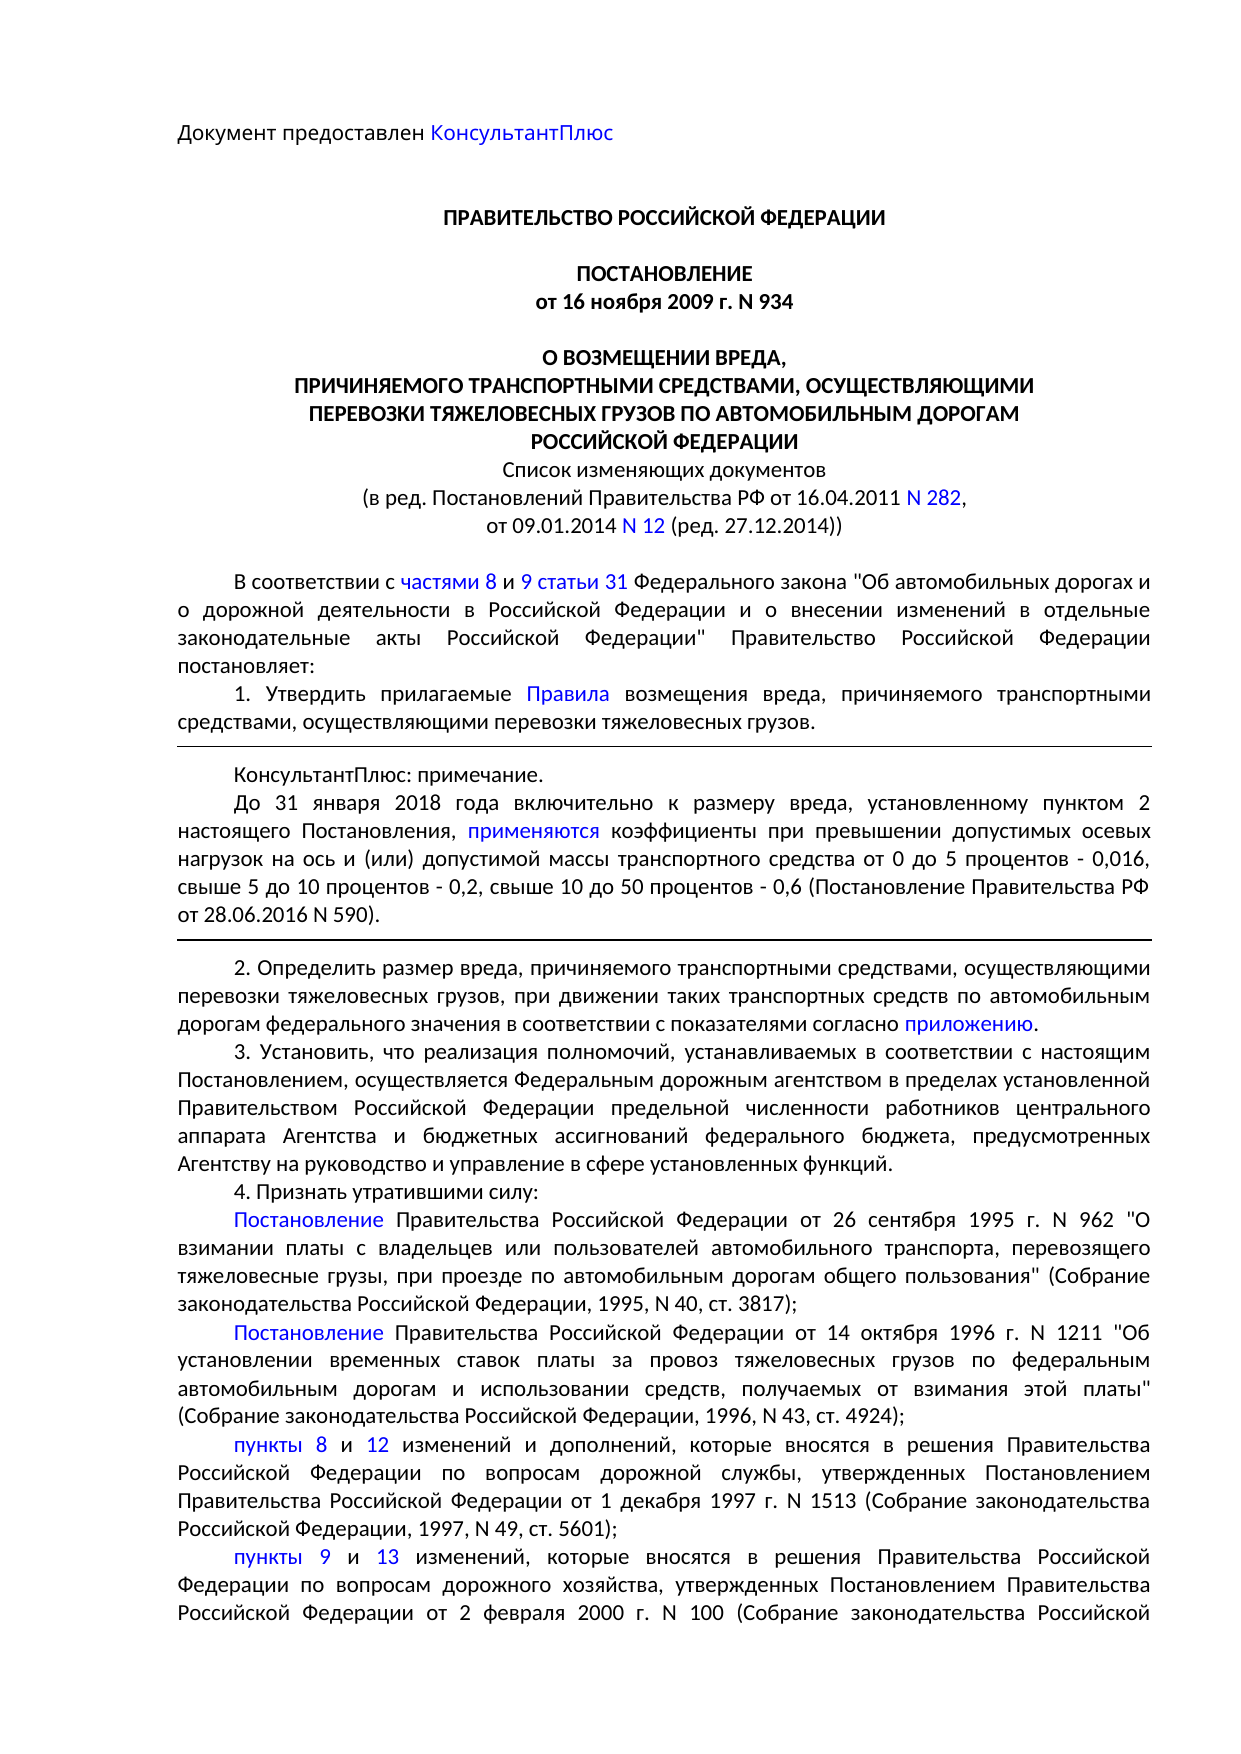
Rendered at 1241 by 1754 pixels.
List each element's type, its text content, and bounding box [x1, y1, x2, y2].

text Постановление Правительства Российской Федерации от 14 октября 1996 г. N 1211 "Об установлении временных ставок платы за провоз тяжеловесных грузов по федеральным автомобильным дорогам и использовании средств, получаемых от взимания этой платы" (Собрание законодательства Российской Федерации, 1996, N 43, ст. 4924); [177, 1318, 1152, 1430]
title ПОСТАНОВЛЕНИЕ [177, 259, 1152, 287]
text 2. Определить размер вреда, причиняемого транспортными средствами, осуществляющими перевозки тяжеловесных грузов, при движении таких транспортных средств по автомобильным дорогам федерального значения в соответствии с показателями согласно приложению. [177, 953, 1152, 1037]
title ПЕРЕВОЗКИ ТЯЖЕЛОВЕСНЫХ ГРУЗОВ ПО АВТОМОБИЛЬНЫМ ДОРОГАМ [177, 399, 1152, 427]
title РОССИЙСКОЙ ФЕДЕРАЦИИ [177, 427, 1152, 455]
text Список изменяющих документов [177, 455, 1152, 483]
text (в ред. Постановлений Правительства РФ от 16.04.2011 N 282, [177, 483, 1152, 511]
title ПРАВИТЕЛЬСТВО РОССИЙСКОЙ ФЕДЕРАЦИИ [177, 203, 1152, 231]
text До 31 января 2018 года включительно к размеру вреда, установленному пунктом 2 настоящего Постановления, применяются коэффициенты при превышении допустимых осевых нагрузок на ось и (или) допустимой массы транспортного средства от 0 до 5 процентов - 0,016, свыше 5 до 10 процентов - 0,2, свыше 10 до 50 процентов - 0,6 (Постановление Правительства РФ от 28.06.2016 N 590). [177, 788, 1152, 928]
text Постановление Правительства Российской Федерации от 26 сентября 1995 г. N 962 "О взимании платы с владельцев или пользователей автомобильного транспорта, перевозящего тяжеловесные грузы, при проезде по автомобильным дорогам общего пользования" (Собрание законодательства Российской Федерации, 1995, N 40, ст. 3817); [177, 1206, 1152, 1318]
text В соответствии с частями 8 и 9 статьи 31 Федерального закона "Об автомобильных дорогах и о дорожной деятельности в Российской Федерации и о внесении изменений в отдельные законодательные акты Российской Федерации" Правительство Российской Федерации постановляет: [177, 567, 1152, 679]
text 4. Признать утратившими силу: [177, 1177, 1152, 1206]
title Документ предоставлен КонсультантПлюс [177, 118, 1152, 175]
title О ВОЗМЕЩЕНИИ ВРЕДА, [177, 343, 1152, 371]
text 1. Утвердить прилагаемые Правила возмещения вреда, причиняемого транспортными средствами, осуществляющими перевозки тяжеловесных грузов. [177, 679, 1152, 735]
text от 09.01.2014 N 12 (ред. 27.12.2014)) [177, 511, 1152, 539]
title от 16 ноября 2009 г. N 934 [177, 287, 1152, 315]
text пункты 8 и 12 изменений и дополнений, которые вносятся в решения Правительства Российской Федерации по вопросам дорожной службы, утвержденных Постановлением Правительства Российской Федерации от 1 декабря 1997 г. N 1513 (Собрание законодательства Российской Федерации, 1997, N 49, ст. 5601); [177, 1430, 1152, 1542]
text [177, 1542, 1152, 1626]
text 3. Установить, что реализация полномочий, устанавливаемых в соответствии с настоящим Постановлением, осуществляется Федеральным дорожным агентством в пределах установленной Правительством Российской Федерации предельной численности работников центрального аппарата Агентства и бюджетных ассигнований федерального бюджета, предусмотренных Агентству на руководство и управление в сфере установленных функций. [177, 1037, 1152, 1177]
text КонсультантПлюс: примечание. [177, 760, 1152, 788]
title ПРИЧИНЯЕМОГО ТРАНСПОРТНЫМИ СРЕДСТВАМИ, ОСУЩЕСТВЛЯЮЩИМИ [177, 371, 1152, 399]
